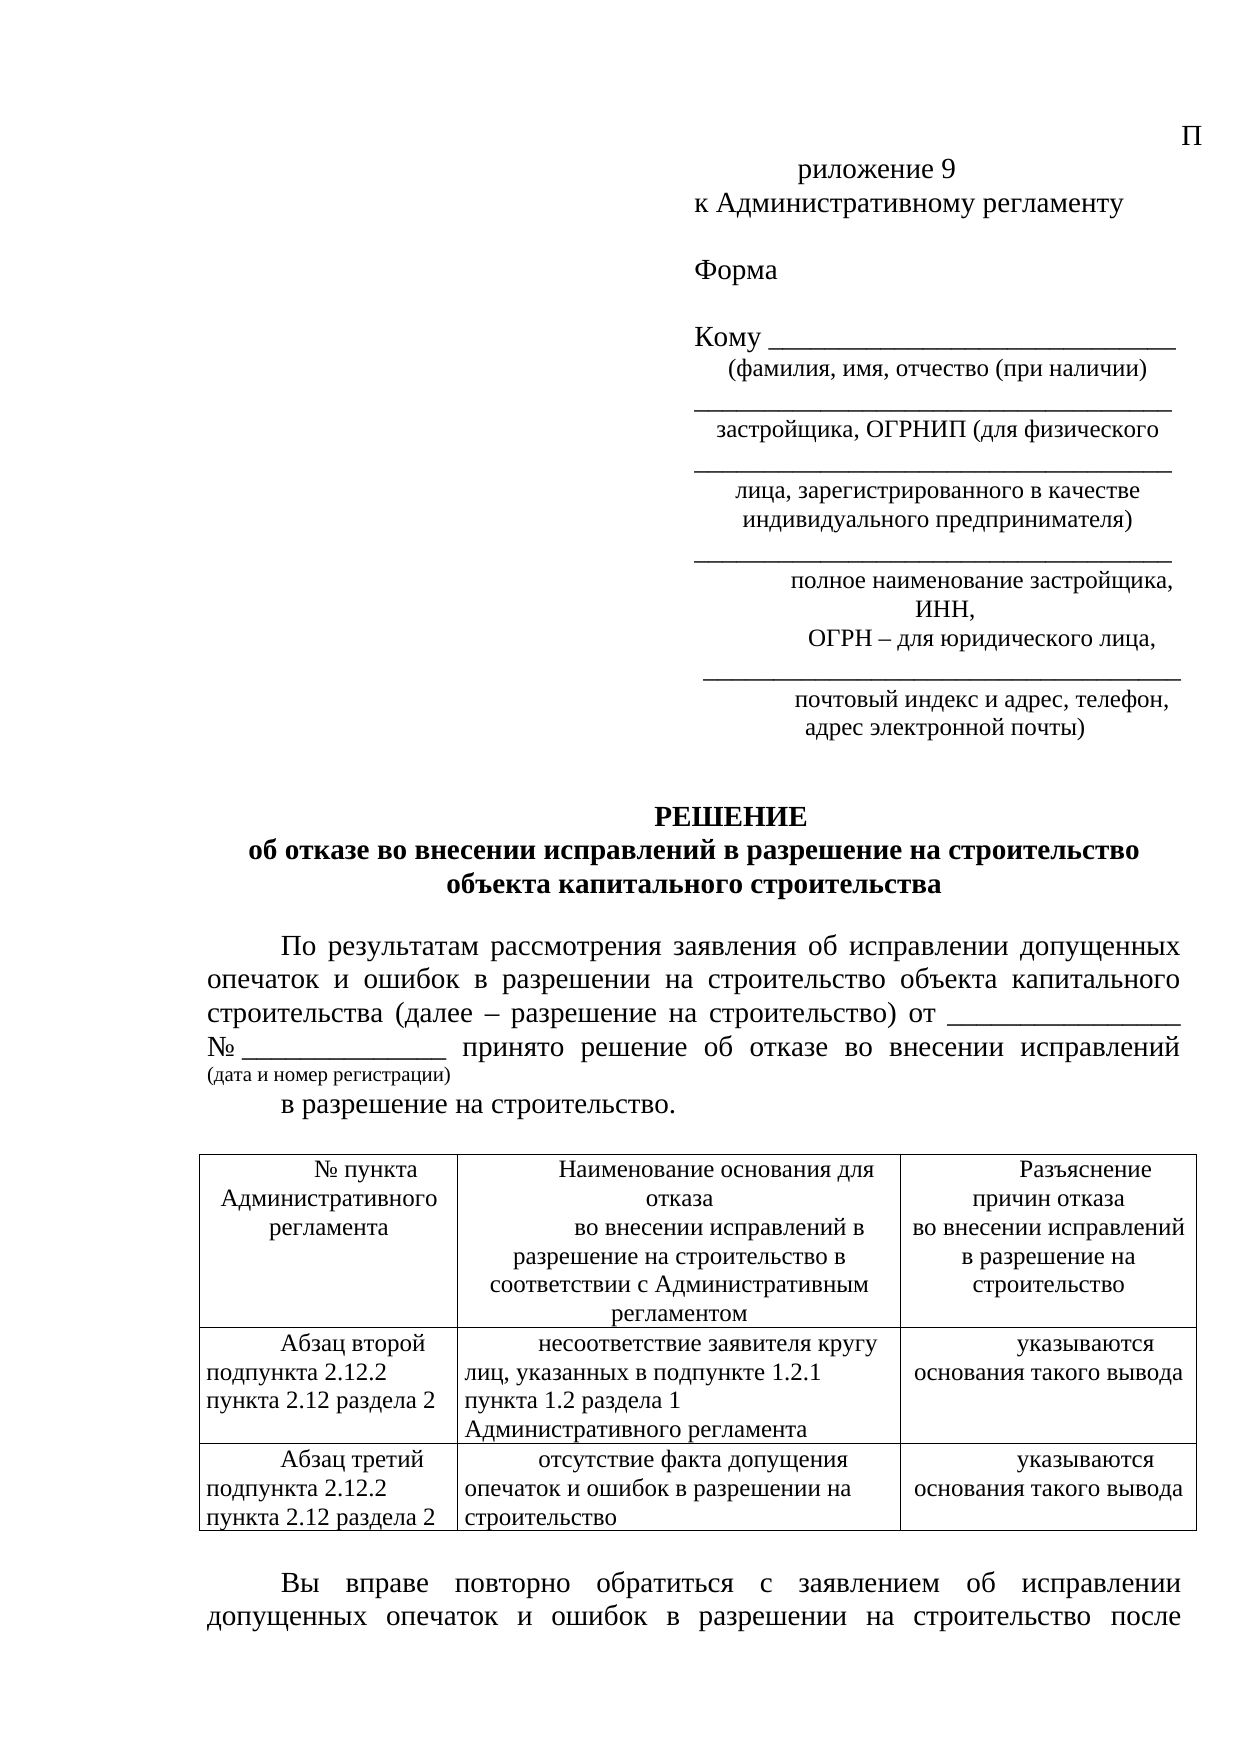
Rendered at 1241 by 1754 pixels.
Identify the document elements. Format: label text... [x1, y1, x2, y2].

table_header Разъяснение причин отказа во внесении исправлений в разрешение на строительство [901, 1155, 1196, 1327]
text лица, зарегистрированного в качестве [207, 475, 1181, 504]
text __________________________________ [207, 651, 1181, 684]
text почтовый индекс и адрес, телефон, адрес электронной почты) [709, 684, 1181, 741]
table_cell отсутствие факта допущения опечаток и ошибок в разрешении на строительство [458, 1444, 900, 1530]
text в разрешение на строительство. [207, 1086, 1181, 1120]
text ОГРН – для юридического лица, [709, 623, 1181, 651]
text застройщика, ОГРНИП (для физического [207, 414, 1181, 443]
table_cell несоответствие заявителя кругу лиц, указанных в подпункте 1.2.1 пункта 1.2 раздела 1 Административного регламента [458, 1328, 900, 1443]
text Форма [207, 252, 1181, 286]
table_cell Абзац второй подпункта 2.12.2 пункта 2.12 раздела 2 [200, 1328, 457, 1443]
table_cell указываются основания такого вывода [901, 1444, 1196, 1530]
text По результатам рассмотрения заявления об исправлении допущенных опечаток и ошибок в разрешении на строительство объекта капитального строительства (далее – разрешение на строительство) от ________________ № ______________ принято решение об отказе во внесении исправлений (дата и номер регистрации) [207, 928, 1181, 1086]
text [207, 1565, 1181, 1632]
text __________________________________ [207, 533, 1181, 565]
table_header Наименование основания для отказа во внесении исправлений в разрешение на строительство в соответствии с Административным регламентом [458, 1155, 900, 1327]
text __________________________________ [207, 382, 1181, 414]
text к Административному регламенту [207, 185, 1181, 219]
text РЕШЕНИЕ об отказе во внесении исправлений в разрешение на строительство объекта капитального строительства [207, 799, 1181, 899]
text Кому _____________________________ [207, 319, 1181, 353]
table_cell указываются основания такого вывода [901, 1328, 1196, 1443]
table_cell Абзац третий подпункта 2.12.2 пункта 2.12 раздела 2 [200, 1444, 457, 1530]
text Приложение 9 [797, 118, 1181, 185]
text полное наименование застройщика, ИНН, [709, 565, 1181, 623]
text __________________________________ [207, 443, 1181, 475]
text (фамилия, имя, отчество (при наличии) [207, 353, 1181, 382]
table_header № пункта Административного регламента [200, 1155, 457, 1327]
text индивидуального предпринимателя) [207, 504, 1181, 533]
